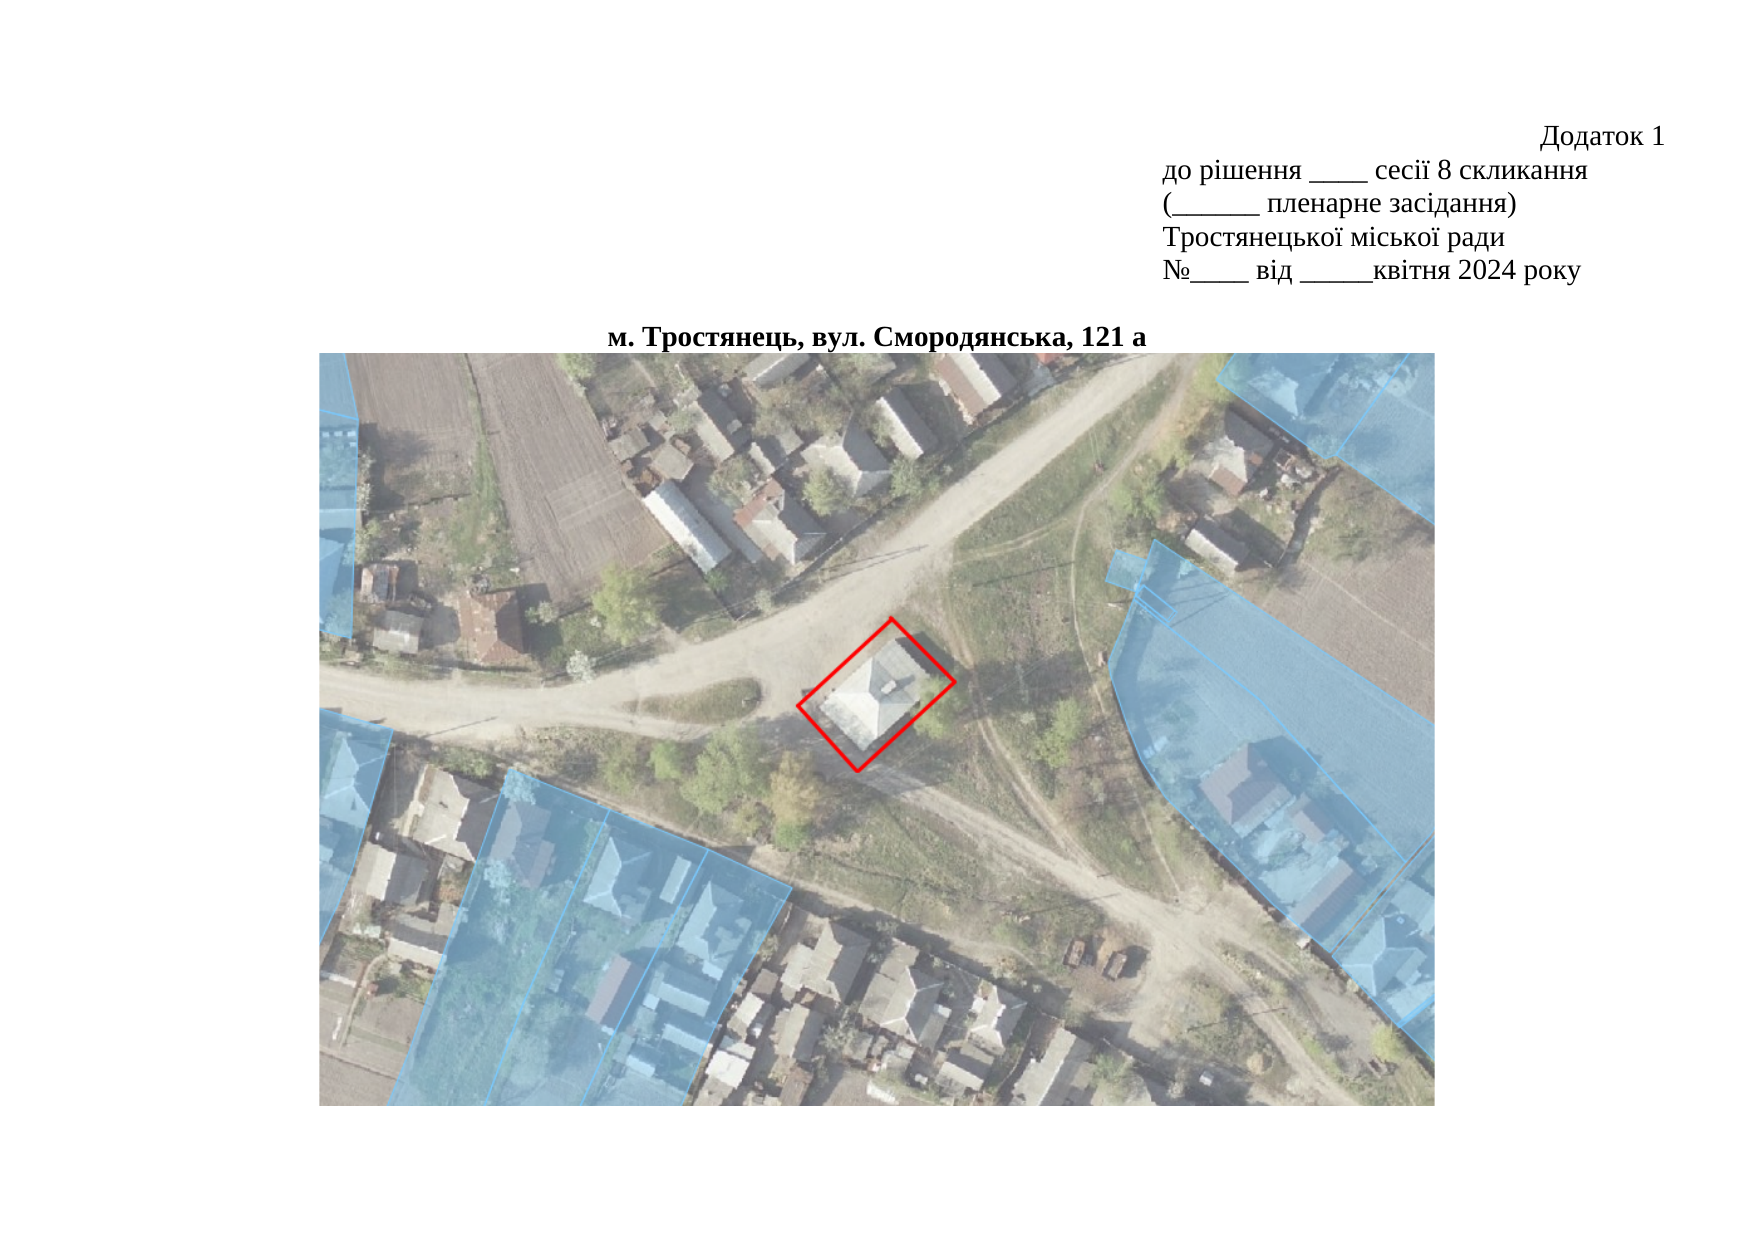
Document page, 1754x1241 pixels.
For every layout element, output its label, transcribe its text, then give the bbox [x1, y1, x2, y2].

table_cell №____ від _____квітня 2024 року [1151, 253, 1605, 286]
picture [319, 353, 1435, 1106]
table_header до рішення ____ сесії 8 скликання (______ пленарне засідання) [1151, 152, 1605, 219]
text Додаток 1 [89, 118, 1665, 152]
table_cell Тростянецької міської ради [1151, 219, 1605, 252]
text м. Тростянець, вул. Смородянська, 121 а [89, 319, 1665, 353]
